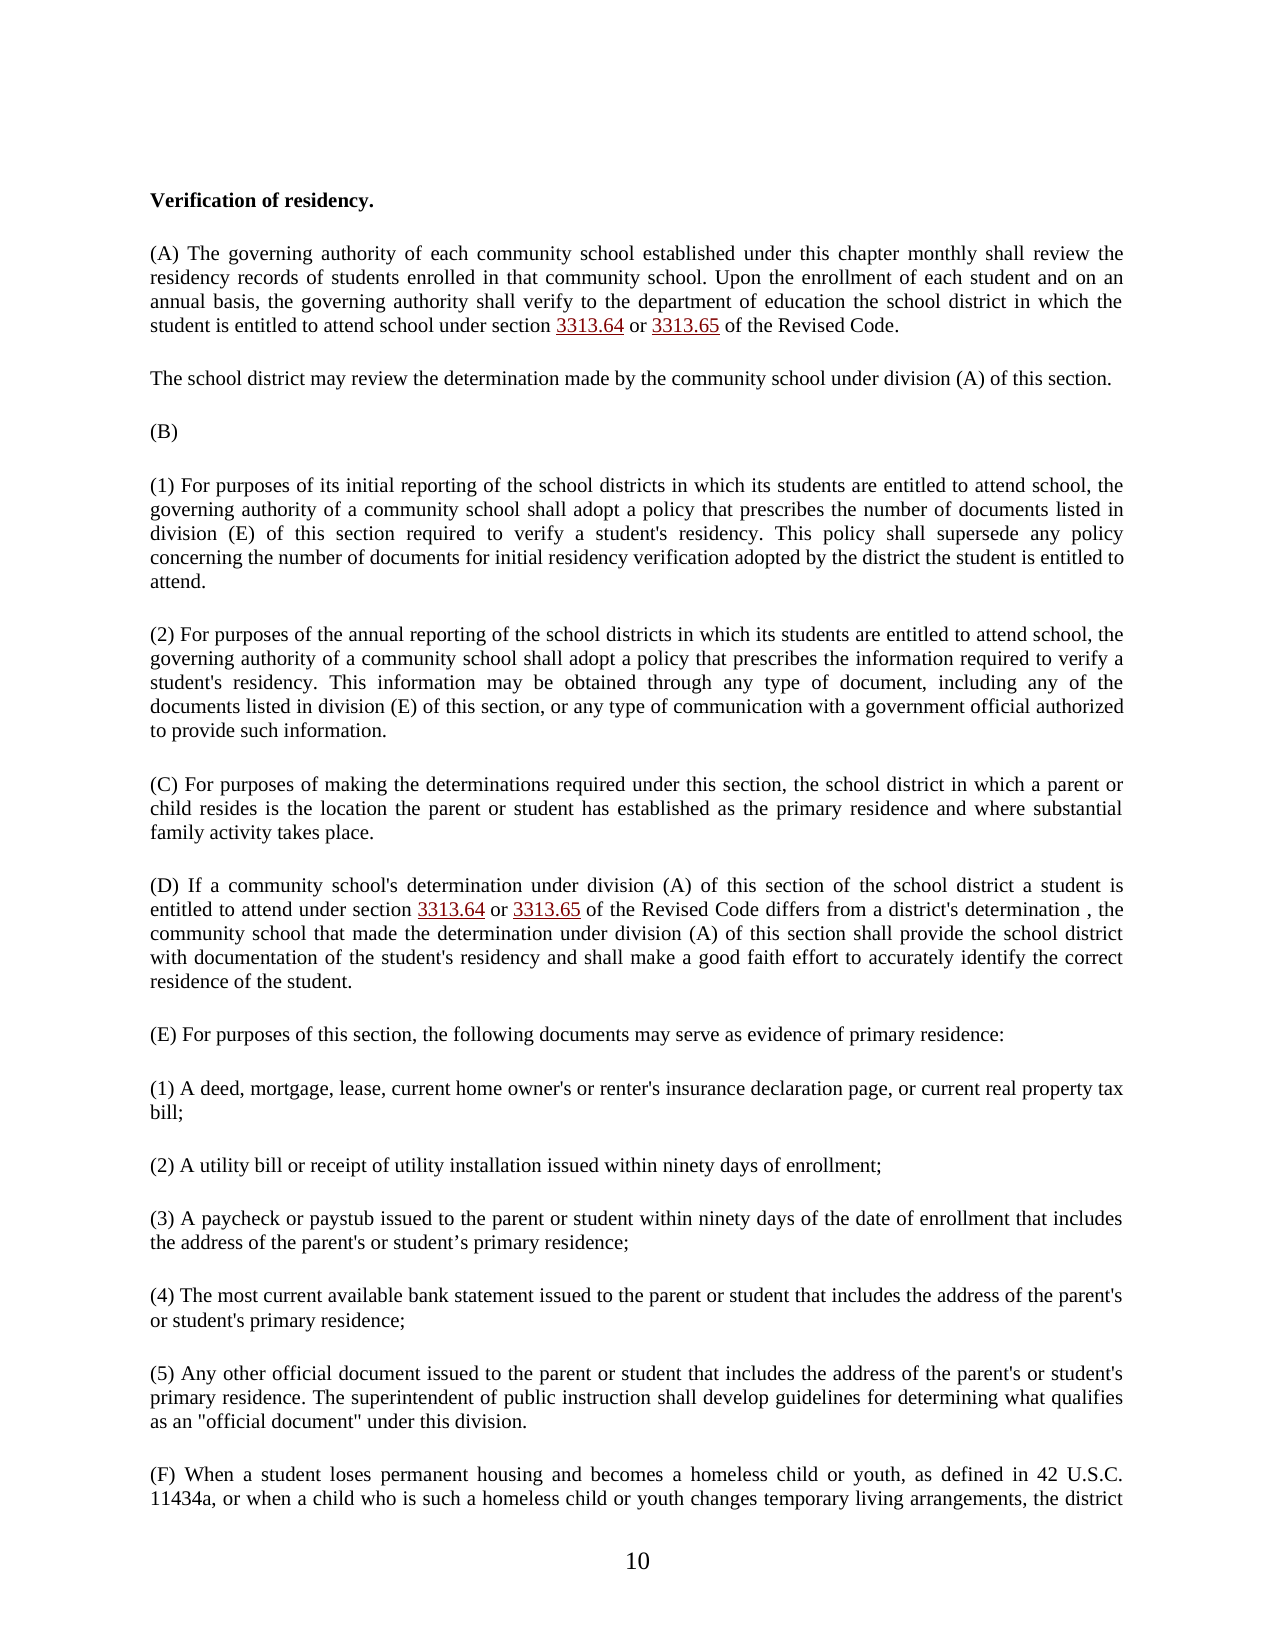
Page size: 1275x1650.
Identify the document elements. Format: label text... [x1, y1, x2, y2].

text (D) If a community school's determination under division (A) of this section of the school district a student is entitled to attend under section 3313.64 or 3313.65 of the Revised Code differs from a district's determination , the community school that made the determination under division (A) of this section shall provide the school district with documentation of the student's residency and shall make a good faith effort to accurately identify the correct residence of the student. [150, 873, 1125, 993]
text (1) For purposes of its initial reporting of the school districts in which its students are entitled to attend school, the governing authority of a community school shall adopt a policy that prescribes the number of documents listed in division (E) of this section required to verify a student's residency. This policy shall supersede any policy concerning the number of documents for initial residency verification adopted by the district the student is entitled to attend. [150, 473, 1125, 593]
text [150, 1462, 1125, 1510]
text (2) For purposes of the annual reporting of the school districts in which its students are entitled to attend school, the governing authority of a community school shall adopt a policy that prescribes the information required to verify a student's residency. This information may be obtained through any type of document, including any of the documents listed in division (E) of this section, or any type of communication with a government official authorized to provide such information. [150, 622, 1125, 742]
text (B) [150, 419, 1125, 443]
text (2) A utility bill or receipt of utility installation issued within ninety days of enrollment; [150, 1153, 1125, 1177]
text (E) For purposes of this section, the following documents may serve as evidence of primary residence: [150, 1022, 1125, 1046]
text (1) A deed, mortgage, lease, current home owner's or renter's insurance declaration page, or current real property tax bill; [150, 1076, 1125, 1124]
text (5) Any other official document issued to the parent or student that includes the address of the parent's or student's primary residence. The superintendent of public instruction shall develop guidelines for determining what qualifies as an "official document" under this division. [150, 1361, 1125, 1433]
text (4) The most current available bank statement issued to the parent or student that includes the address of the parent's or student's primary residence; [150, 1283, 1125, 1332]
text (C) For purposes of making the determinations required under this section, the school district in which a parent or child resides is the location the parent or student has established as the primary residence and where substantial family activity takes place. [150, 772, 1125, 844]
text Verification of residency. [150, 187, 1125, 212]
text The school district may review the determination made by the community school under division (A) of this section. [150, 366, 1125, 390]
text (A) The governing authority of each community school established under this chapter monthly shall review the residency records of students enrolled in that community school. Upon the enrollment of each student and on an annual basis, the governing authority shall verify to the department of education the school district in which the student is entitled to attend school under section 3313.64 or 3313.65 of the Revised Code. [150, 241, 1125, 337]
text (3) A paycheck or paystub issued to the parent or student within ninety days of the date of enrollment that includes the address of the parent's or student’s primary residence; [150, 1206, 1125, 1254]
